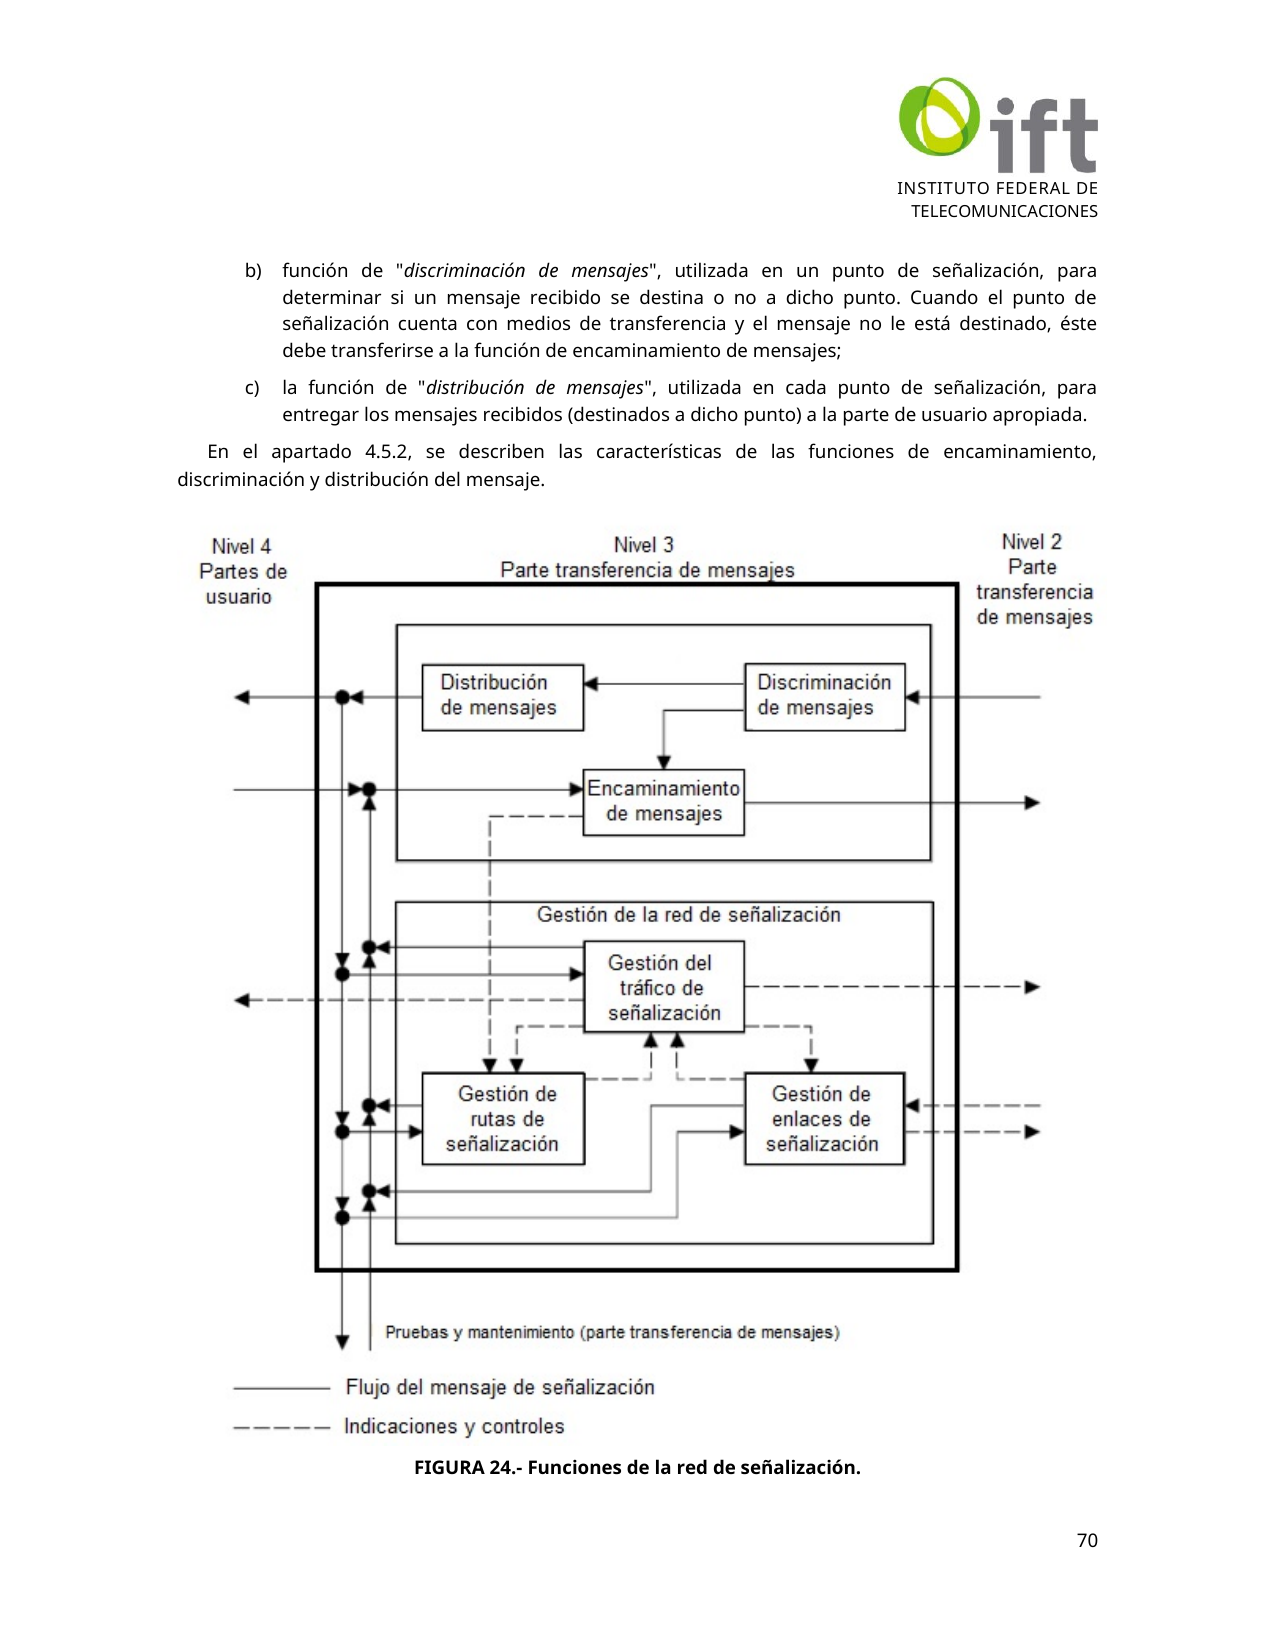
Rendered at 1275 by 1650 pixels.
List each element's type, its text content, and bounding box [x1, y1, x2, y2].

text En el apartado 4.5.2, se describen las características de las funciones de encaminamiento, discriminación y distribución del mensaje. [177, 437, 1098, 491]
picture [177, 502, 1108, 1446]
list la función de "distribución de mensajes", utilizada en cada punto de señalización, para entregar los mensajes recibidos (destinados a dicho punto) a la parte de usuario apropiada. [244, 373, 1098, 427]
text Figura 24.- Funciones de la red de señalización. [177, 1454, 1098, 1480]
list función de "discriminación de mensajes", utilizada en un punto de señalización, para determinar si un mensaje recibido se destina o no a dicho punto. Cuando el punto de señalización cuenta con medios de transferencia y el mensaje no le está destinado, éste debe transferirse a la función de encaminamiento de mensajes; [244, 256, 1098, 363]
picture [897, 73, 1099, 177]
